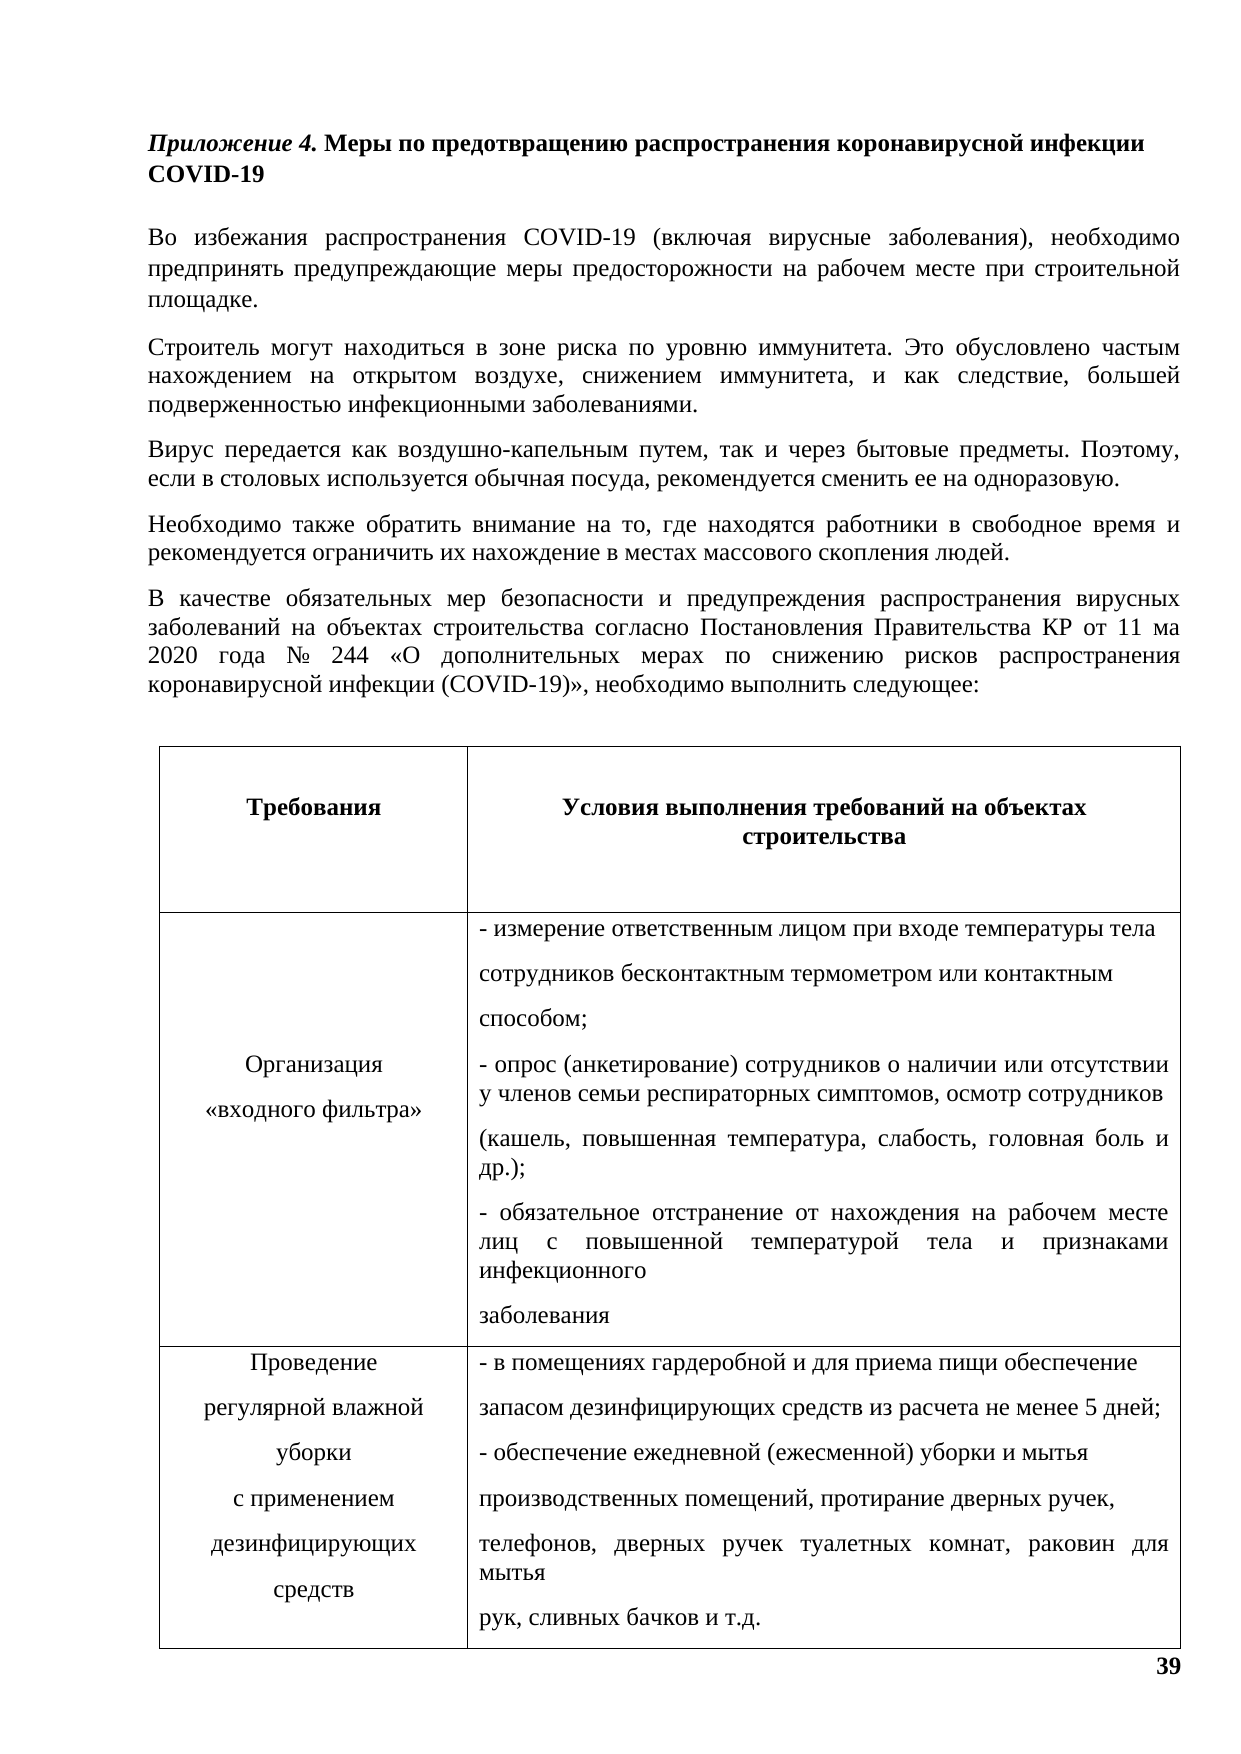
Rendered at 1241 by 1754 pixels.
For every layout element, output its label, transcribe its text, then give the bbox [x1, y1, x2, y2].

text Строитель могут находиться в зоне риска по уровню иммунитета. Это обусловлено частым нахождением на открытом воздухе, снижением иммунитета, и как следствие, большей подверженностью инфекционными заболеваниями. [148, 332, 1181, 418]
table_cell - в помещениях гардеробной и для приема пищи обеспечение запасом дезинфицирующих средств из расчета не менее 5 дней; - обеспечение ежедневной (ежесменной) уборки и мытья производственных помещений, протирание дверных ручек, телефонов, дверных ручек туалетных комнат, раковин для мытья рук, сливных бачков и т.д. [468, 1347, 1180, 1648]
table_cell Организация «входного фильтра» [160, 913, 467, 1346]
text Во избежания распространения COVID-19 (включая вирусные заболевания), необходимо предпринять предупреждающие меры предосторожности на рабочем месте при строительной площадке. [148, 222, 1181, 313]
text Вирус передается как воздушно-капельным путем, так и через бытовые предметы. Поэтому, если в столовых используется обычная посуда, рекомендуется сменить ее на одноразовую. [148, 434, 1181, 492]
table_cell Проведение регулярной влажной уборки с применением дезинфицирующих средств [160, 1347, 467, 1648]
subtitle Приложение 4. Меры по предотвращению распространения коронавирусной инфекции COVID-19 [148, 128, 1181, 187]
text Необходимо также обратить внимание на то, где находятся работники в свободное время и рекомендуется ограничить их нахождение в местах массового скопления людей. [148, 509, 1181, 566]
table_cell - измерение ответственным лицом при входе температуры тела сотрудников бесконтактным термометром или контактным способом; - опрос (анкетирование) сотрудников о наличии или отсутствии у членов семьи респираторных симптомов, осмотр сотрудников (кашель, повышенная температура, слабость, головная боль и др.); - обязательное отстранение от нахождения на рабочем месте лиц с повышенной температурой тела и признаками инфекционного заболевания [468, 913, 1180, 1346]
table_header Требования [160, 747, 467, 912]
text В качестве обязательных мер безопасности и предупреждения распространения вирусных заболеваний на объектах строительства согласно Постановления Правительства КР от 11 ма 2020 года № 244 «О дополнительных мерах по снижению рисков распространения коронавирусной инфекции (COVID-19)», необходимо выполнить следующее: [148, 583, 1181, 698]
table_header Условия выполнения требований на объектах строительства [468, 747, 1180, 912]
